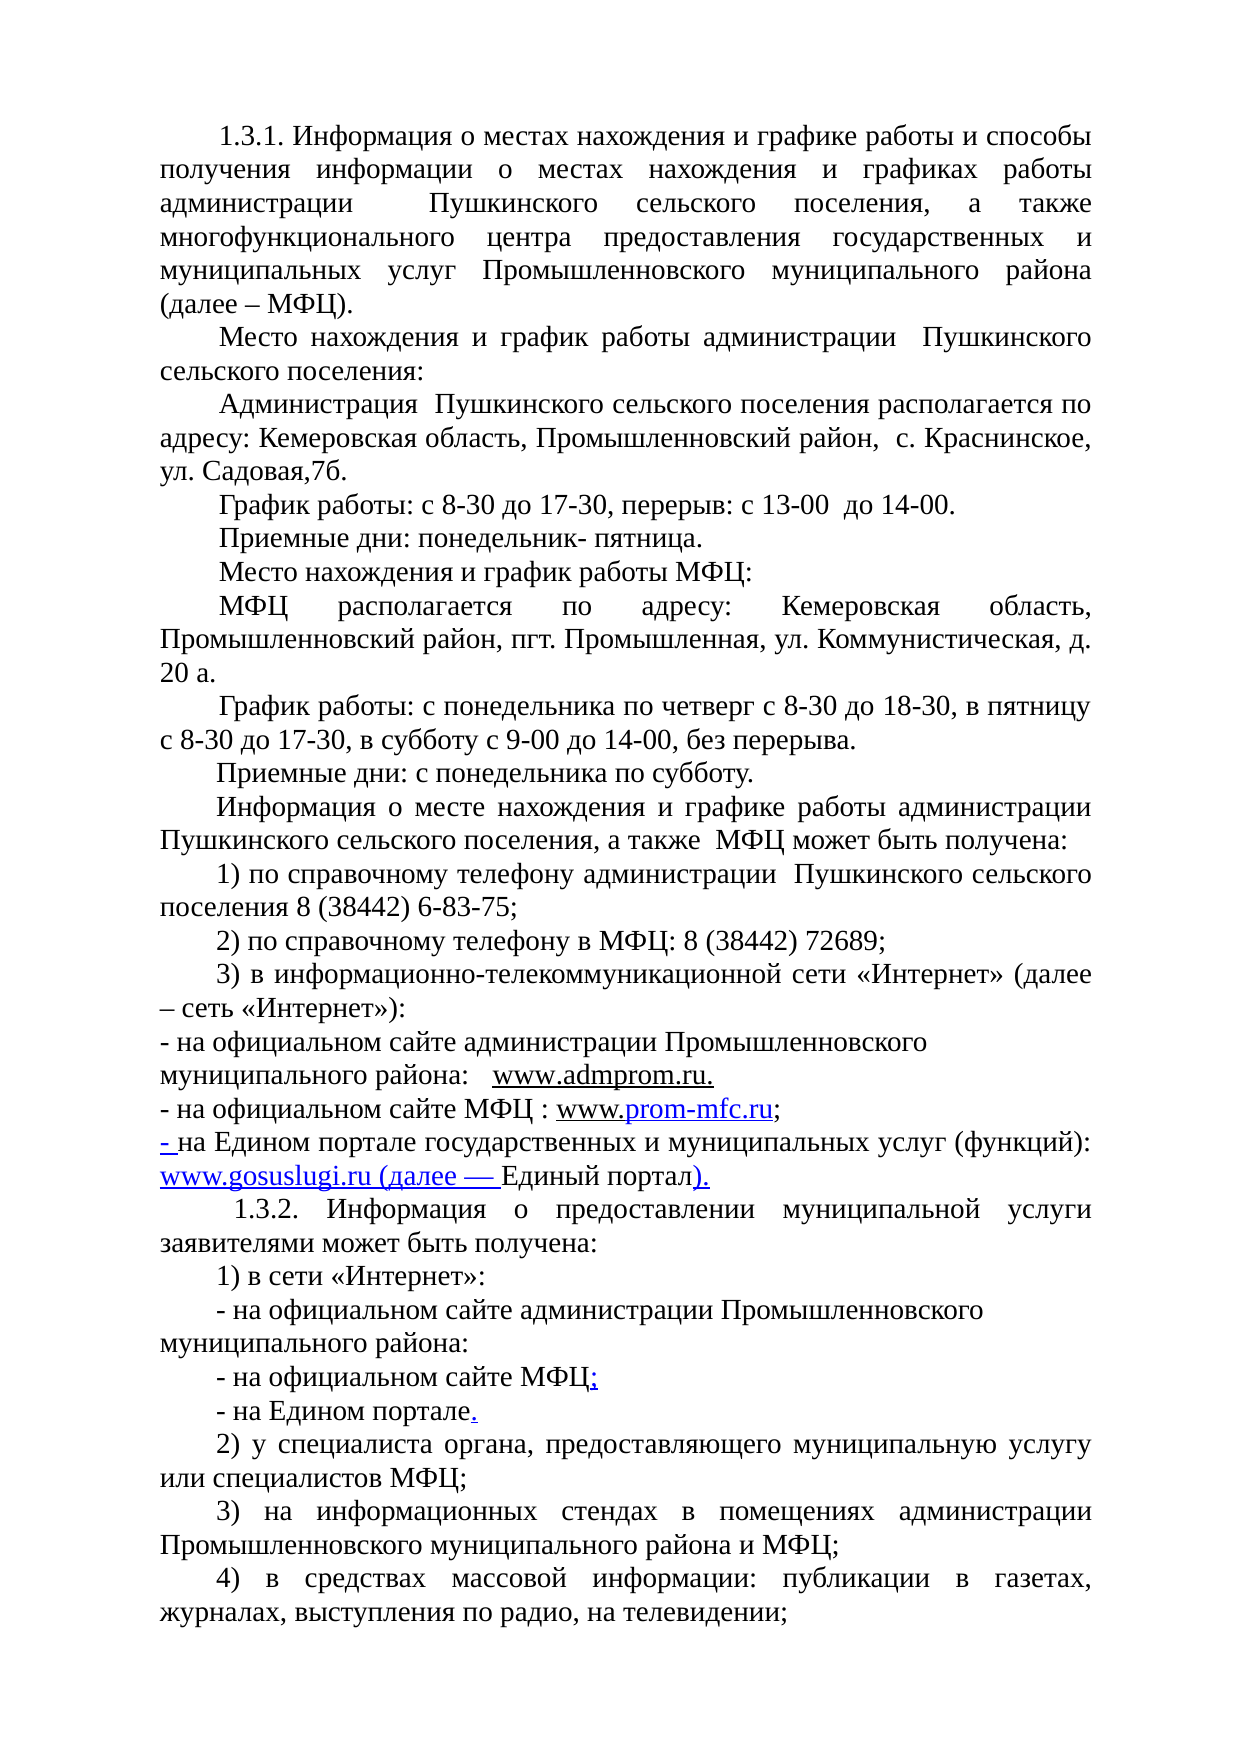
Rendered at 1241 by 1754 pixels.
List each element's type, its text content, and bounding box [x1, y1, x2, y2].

text - на официальном сайте администрации Промышленновского муниципального района: www.admprom.ru. [159, 1024, 1092, 1091]
text - на Едином портале государственных и муниципальных услуг (функций): www.gosuslugi.ru (далее — Единый портал). [159, 1124, 1092, 1191]
text 2) по справочному телефону в МФЦ: 8 (38442) 72689; [159, 923, 1092, 957]
text Приемные дни: с понедельника по субботу. [159, 755, 1092, 789]
text 1.3.1. Информация о местах нахождения и графике работы и способы получения информации о местах нахождения и графиках работы администрации Пушкинского сельского поселения, а также многофункционального центра предоставления государственных и муниципальных услуг Промышленновского муниципального района (далее – МФЦ). [159, 118, 1092, 319]
text - на официальном сайте МФЦ; [159, 1359, 1092, 1393]
text Место нахождения и график работы МФЦ: [159, 554, 1092, 588]
text 4) в средствах массовой информации: публикации в газетах, журналах, выступления по радио, на телевидении; [159, 1560, 1092, 1627]
text График работы: с 8-30 до 17-30, перерыв: с 13-00 до 14-00. [159, 487, 1092, 521]
text 3) в информационно-телекоммуникационной сети «Интернет» (далее – сеть «Интернет»): [159, 957, 1092, 1024]
text - на Едином портале. [159, 1393, 1092, 1426]
text График работы: с понедельника по четверг с 8-30 до 18-30, в пятницу с 8-30 до 17-30, в субботу с 9-00 до 14-00, без перерыва. [159, 688, 1092, 755]
text МФЦ располагается по адресу: Кемеровская область, Промышленновский район, пгт. Промышленная, ул. Коммунистическая, д. 20 а. [159, 588, 1092, 688]
text 1) в сети «Интернет»: [159, 1258, 1092, 1292]
text 1.3.2. Информация о предоставлении муниципальной услуги заявителями может быть получена: [159, 1191, 1092, 1258]
text 1) по справочному телефону администрации Пушкинского сельского поселения 8 (38442) 6-83-75; [159, 856, 1092, 923]
text Приемные дни: понедельник- пятница. [159, 521, 1092, 554]
text 3) на информационных стендах в помещениях администрации Промышленновского муниципального района и МФЦ; [159, 1493, 1092, 1560]
text 2) у специалиста органа, предоставляющего муниципальную услугу или специалистов МФЦ; [159, 1426, 1092, 1493]
text Место нахождения и график работы администрации Пушкинского сельского поселения: [159, 319, 1092, 386]
text Информация о месте нахождения и графике работы администрации Пушкинского сельского поселения, а также МФЦ может быть получена: [159, 789, 1092, 856]
text - на официальном сайте МФЦ : www.prom-mfc.ru; [159, 1091, 1092, 1124]
text - на официальном сайте администрации Промышленновского муниципального района: [159, 1292, 1092, 1359]
text Администрация Пушкинского сельского поселения располагается по адресу: Кемеровская область, Промышленновский район, с. Краснинское, ул. Садовая,7б. [159, 386, 1092, 487]
